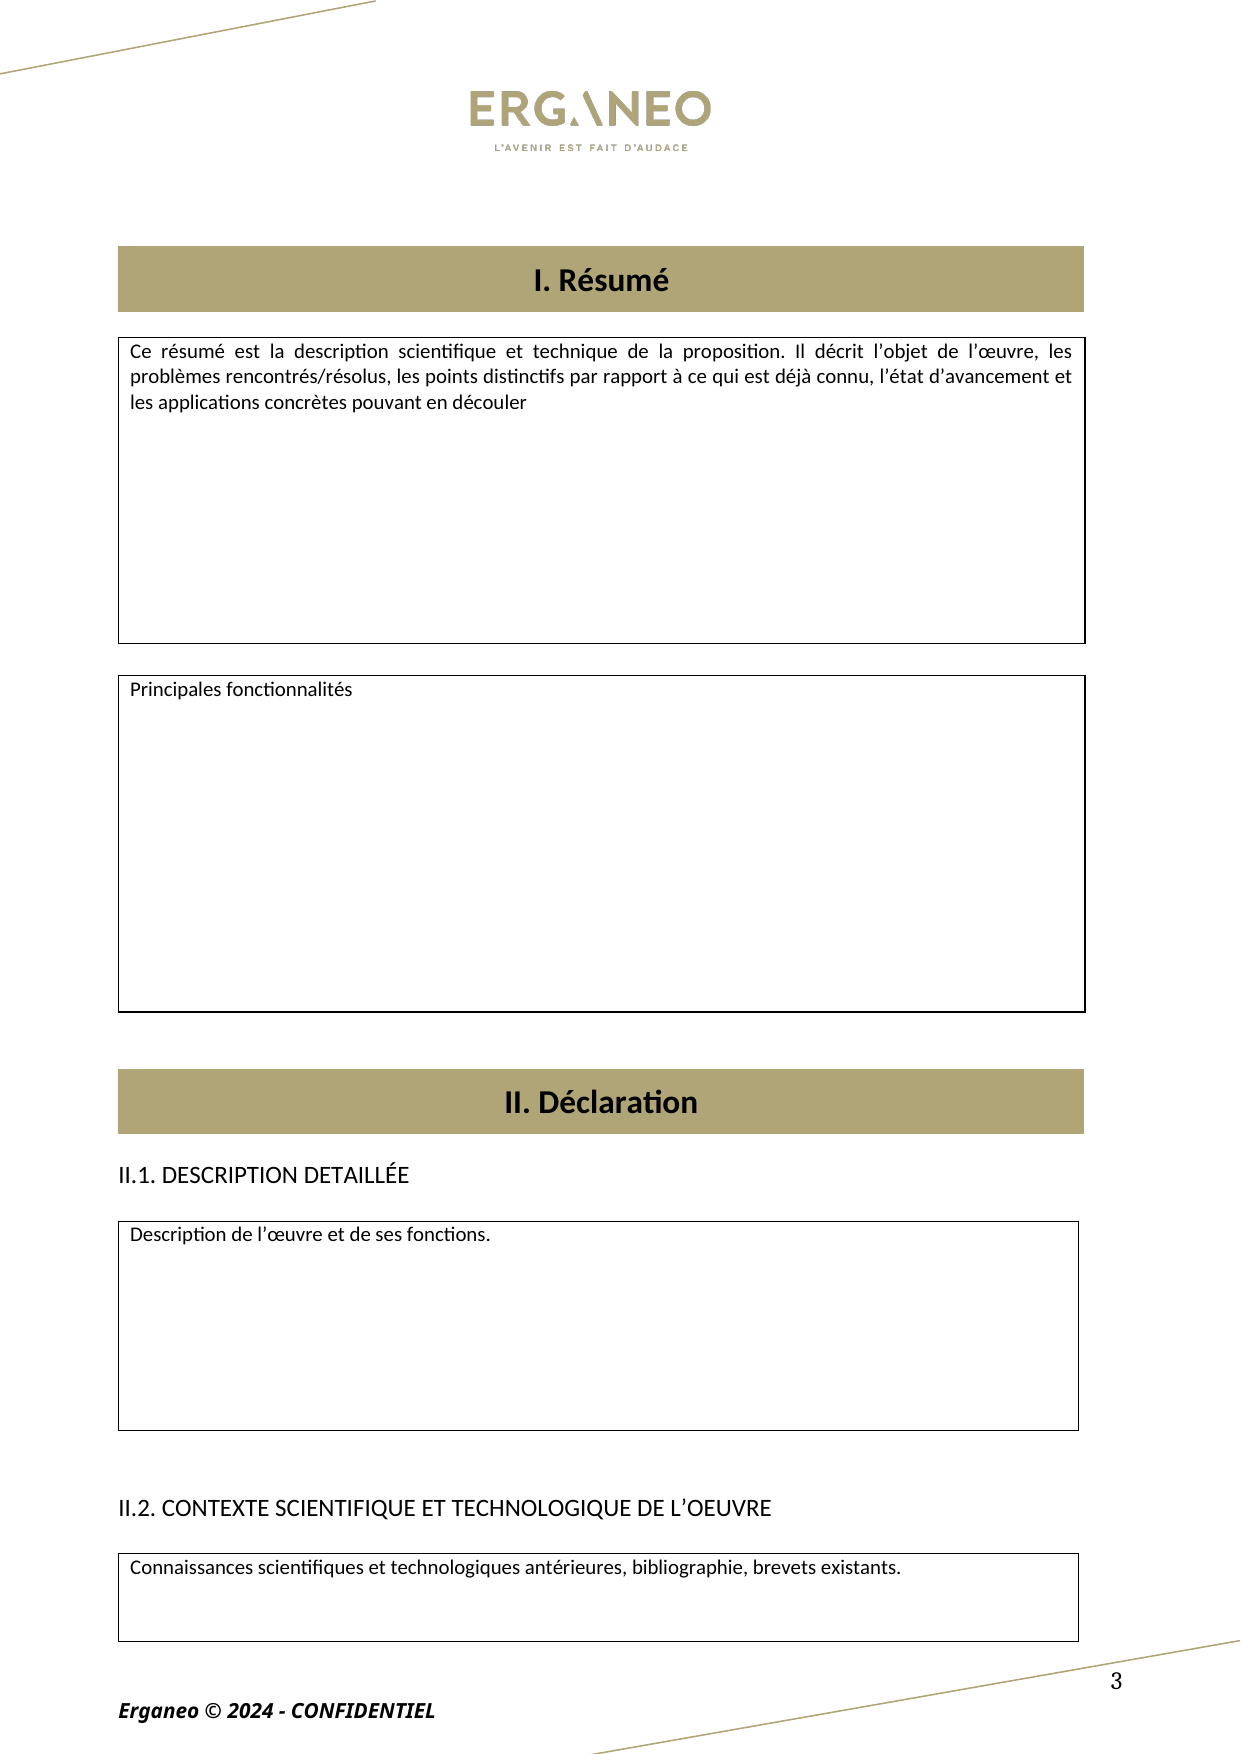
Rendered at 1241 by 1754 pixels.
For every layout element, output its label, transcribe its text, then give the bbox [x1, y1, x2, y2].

table_header Connaissances scientifiques et technologiques antérieures, bibliographie, brevets existants. [119, 1554, 1078, 1641]
table_header Principales fonctionnalités [119, 676, 1084, 1011]
text II.2. CONTEXTE SCIENTIFIQUE ET TECHNOLOGIQUE DE L’OEUVRE [118, 1492, 1122, 1523]
table_header Ce résumé est la description scientifique et technique de la proposition. Il décrit l’objet de l’œuvre, les problèmes rencontrés/résolus, les points distinctifs par rapport à ce qui est déjà connu, l’état d’avancement et les applications concrètes pouvant en découler [119, 338, 1084, 643]
table_header Description de l’œuvre et de ses fonctions. [119, 1222, 1078, 1430]
table_header I. Résumé [118, 246, 1084, 312]
text II.1. DESCRIPTION DETAILLÉE [118, 1159, 1122, 1190]
picture [435, 37, 746, 195]
table_header II. Déclaration [118, 1069, 1084, 1134]
